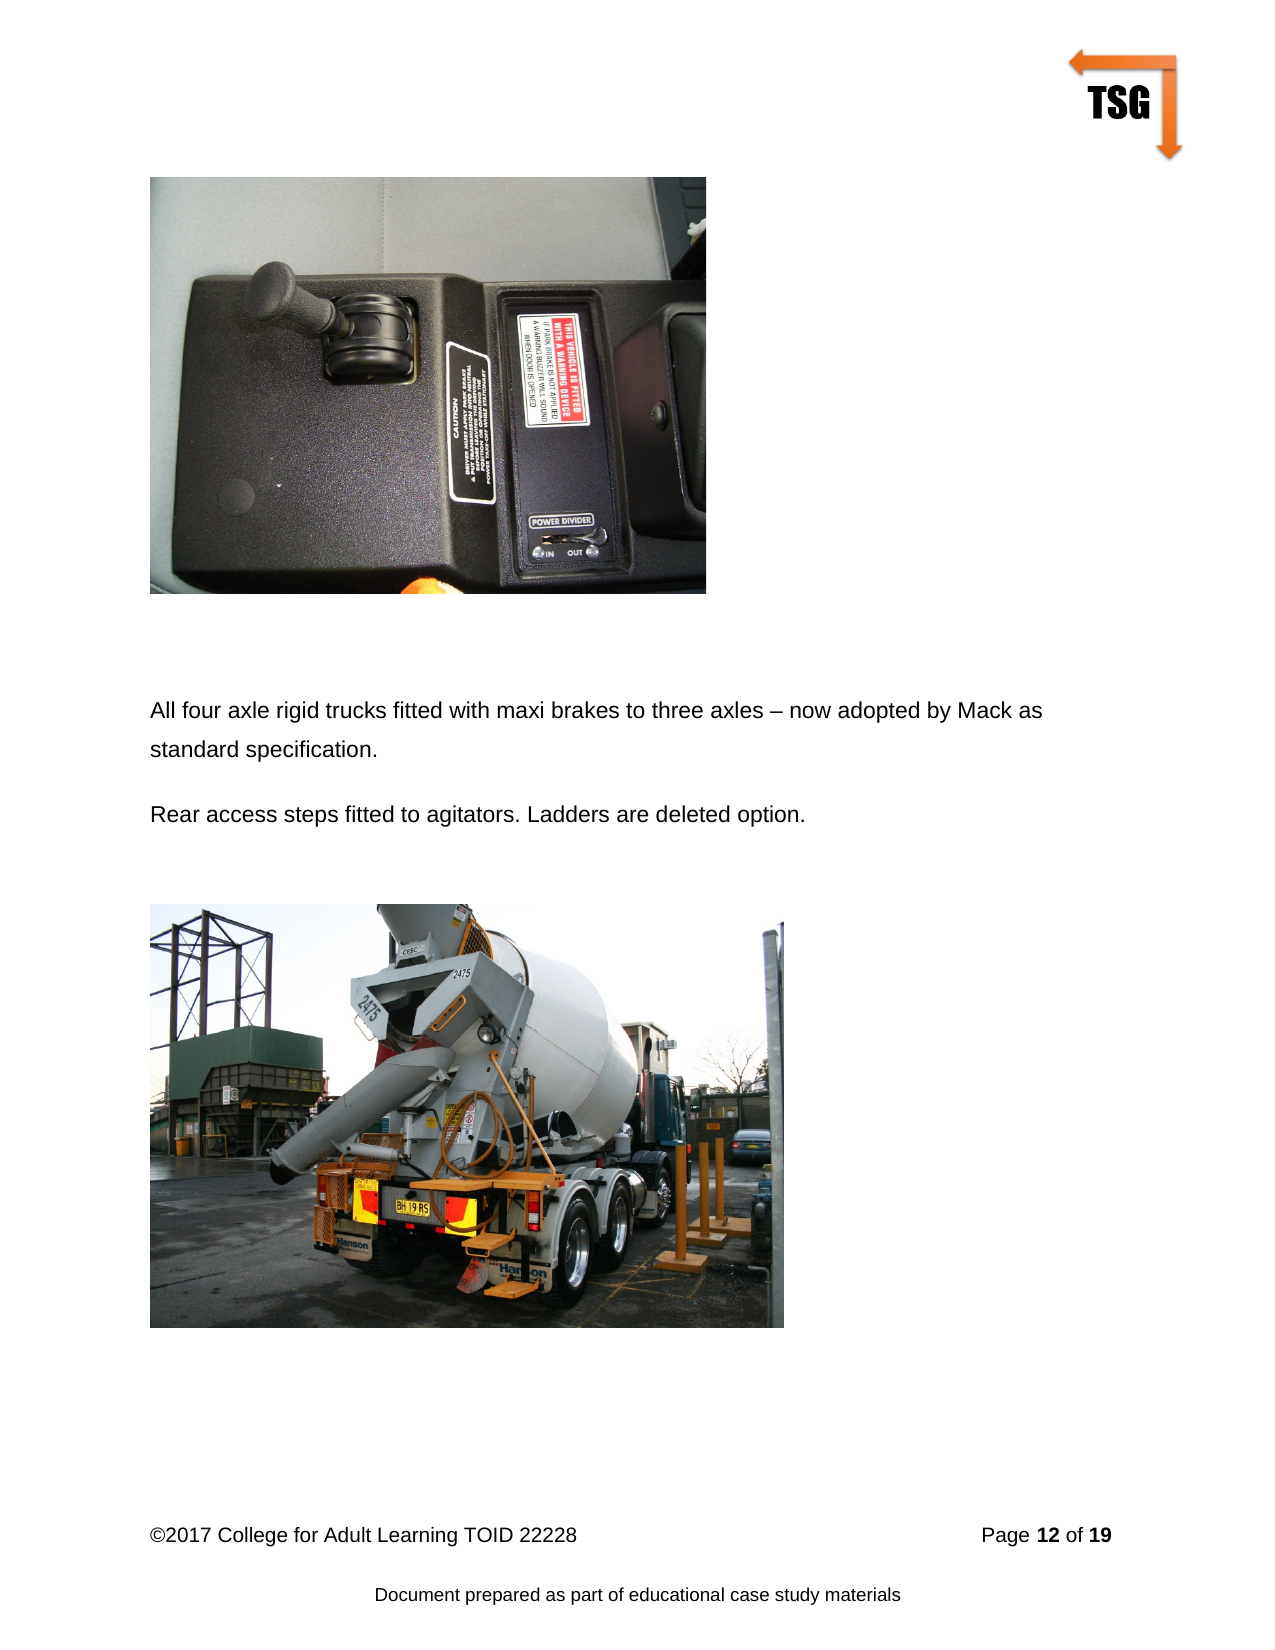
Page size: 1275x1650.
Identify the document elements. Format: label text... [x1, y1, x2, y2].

picture [150, 177, 707, 594]
text Rear access steps fitted to agitators. Ladders are deleted option. [150, 801, 1125, 866]
picture [150, 904, 784, 1328]
text All four axle rigid trucks fitted with maxi brakes to three axles – now adopted by Mack as standard specification. [150, 697, 1125, 762]
picture [1062, 34, 1213, 178]
